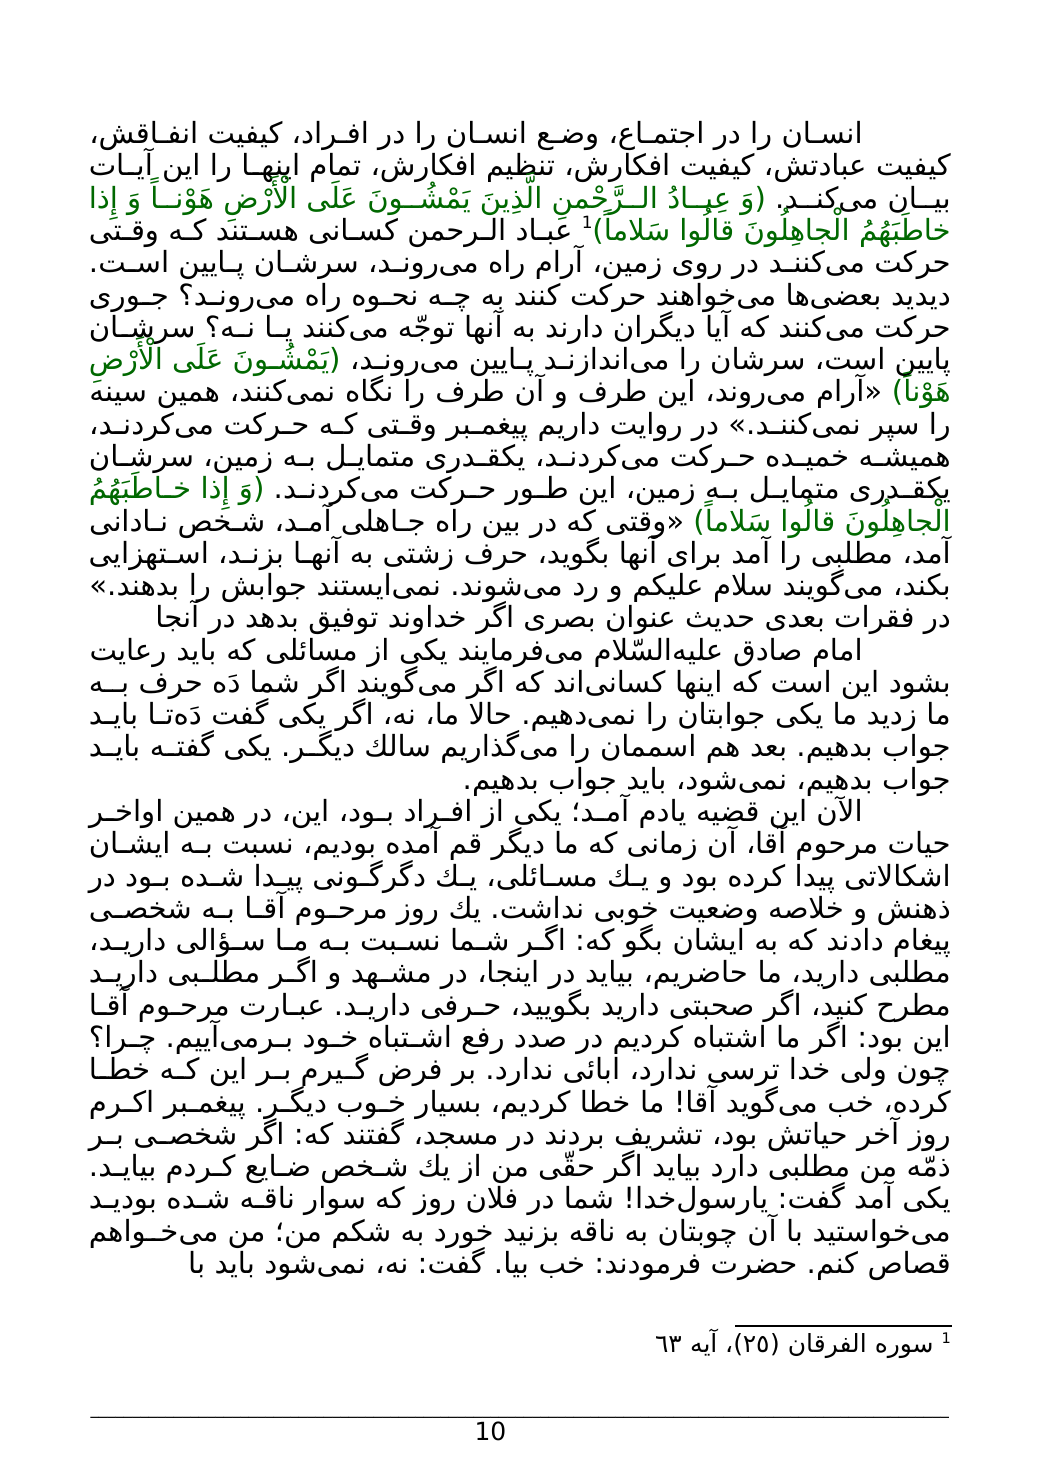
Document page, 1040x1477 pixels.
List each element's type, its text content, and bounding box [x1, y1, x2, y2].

text الآن این قضیه یادم آمد؛ یكی از افراد بود، این، در همین اواخر حیات مرحوم آقا، آن زمانی كه ما دیگر قم آمده بودیم، نسبت به ایشان اشكالاتی پیدا كرده بود و یك مسائلی، یك دگرگونی پیدا شده بود در ذهنش و خلاصه وضعیت خوبی نداشت. یك روز مرحوم آقا به شخصی پیغام دادند كه به ایشان بگو كه: اگر شما نسبت به ما سؤالی دارید، مطلبی دارید، ما حاضریم، بیاید در اینجا، در مشهد و اگر مطلبی دارید مطرح كنید، اگر صحبتی دارید بگویید، حرفی دارید. عبارت مرحوم آقا این بود: اگر ما اشتباه كردیم در صدد رفع اشتباه خود برمی‌آییم. چرا؟ چون ولی خدا ترسی ندارد، ابائی ندارد. بر فرض گیرم بر این كه خطا كرده، خب می‌گوید آقا! ما خطا كردیم، بسیار خوب دیگر. پیغمبر اكرم روز آخر حیاتش بود، تشریف بردند در مسجد، گفتند كه: اگر شخصی بر ذمّه من مطلبی دارد بیاید اگر حقّی من از یك شخص ضایع كردم بیاید. یكی آمد گفت: یارسول‌خدا! شما در فلان روز كه سوار ناقه شده بودید می‌خواستید با آن چوبتان به ناقه بزنید خورد به شكم من؛ من می‌خواهم قصاص كنم. حضرت فرمودند: خب بیا. گفت: نه، نمی‌شود باید با [89, 796, 951, 1280]
text انسان را در اجتماع، وضع انسان را در افراد، كیفیت انفاقش، كیفیت عبادتش، كیفیت افكارش، تنظیم افكارش، تمام اینها را این آیات بیان می‌كند. (وَ عِبادُ الرَّحْمنِ الَّذِينَ يَمْشُونَ عَلَى الْأَرْضِ هَوْناً وَ إِذا خاطَبَهُمُ الْجاهِلُونَ قالُوا سَلاماً) عباد الرحمن كسانی هستند كه وقتی حركت می‌كنند در روی زمین، آرام راه می‌روند، سرشان پایین است. دیدید بعضی‌ها می‌خواهند حركت كنند به چه نحوه راه می‌روند؟ جوری حركت می‌كنند كه آیا دیگران دارند به آنها توجّه می‌كنند یا نه؟ سرشان پایین است، سرشان را می‌اندازند پایین می‌روند، (يَمْشُونَ عَلَى الْأَرْضِ هَوْناً) «آرام می‌روند، این طرف و آن طرف را نگاه نمی‌كنند، همین سینه را سپر نمی‌كنند.» در روایت داریم پیغمبر وقتی كه حركت می‌كردند، همیشه خمیده حركت می‌كردند، یكقدری متمایل به زمین، سرشان یكقدری متمایل به زمین، این طور حركت می‌كردند. (وَ إِذا خاطَبَهُمُ الْجاهِلُونَ قالُوا سَلاماً) «وقتی كه در بین راه جاهلی آمد، شخص نادانی آمد، مطلبی را آمد برای آنها بگوید، حرف زشتی به آنها بزند، استهزایی بكند، می‌گویند سلام علیكم و رد می‌شوند. نمی‌ایستند جوابش را بدهند.» در فقرات بعدی حدیث عنوان بصری اگر خداوند توفیق بدهد در آنجا [89, 118, 951, 635]
text امام صادق علیه‌السّلام می‌فرمایند یكی از مسائلی كه باید رعایت بشود این است كه اینها كسانی‌اند كه اگر می‌گویند اگر شما دَه حرف به ما زدید ما یكی جوابتان را نمی‌دهیم. حالا ما، نه، اگر یكی گفت دَه‌تا باید جواب بدهیم. بعد هم اسممان را می‌گذاریم سالك دیگر. یكی گفته باید جواب بدهیم، نمی‌شود، باید جواب بدهیم. [89, 635, 951, 796]
